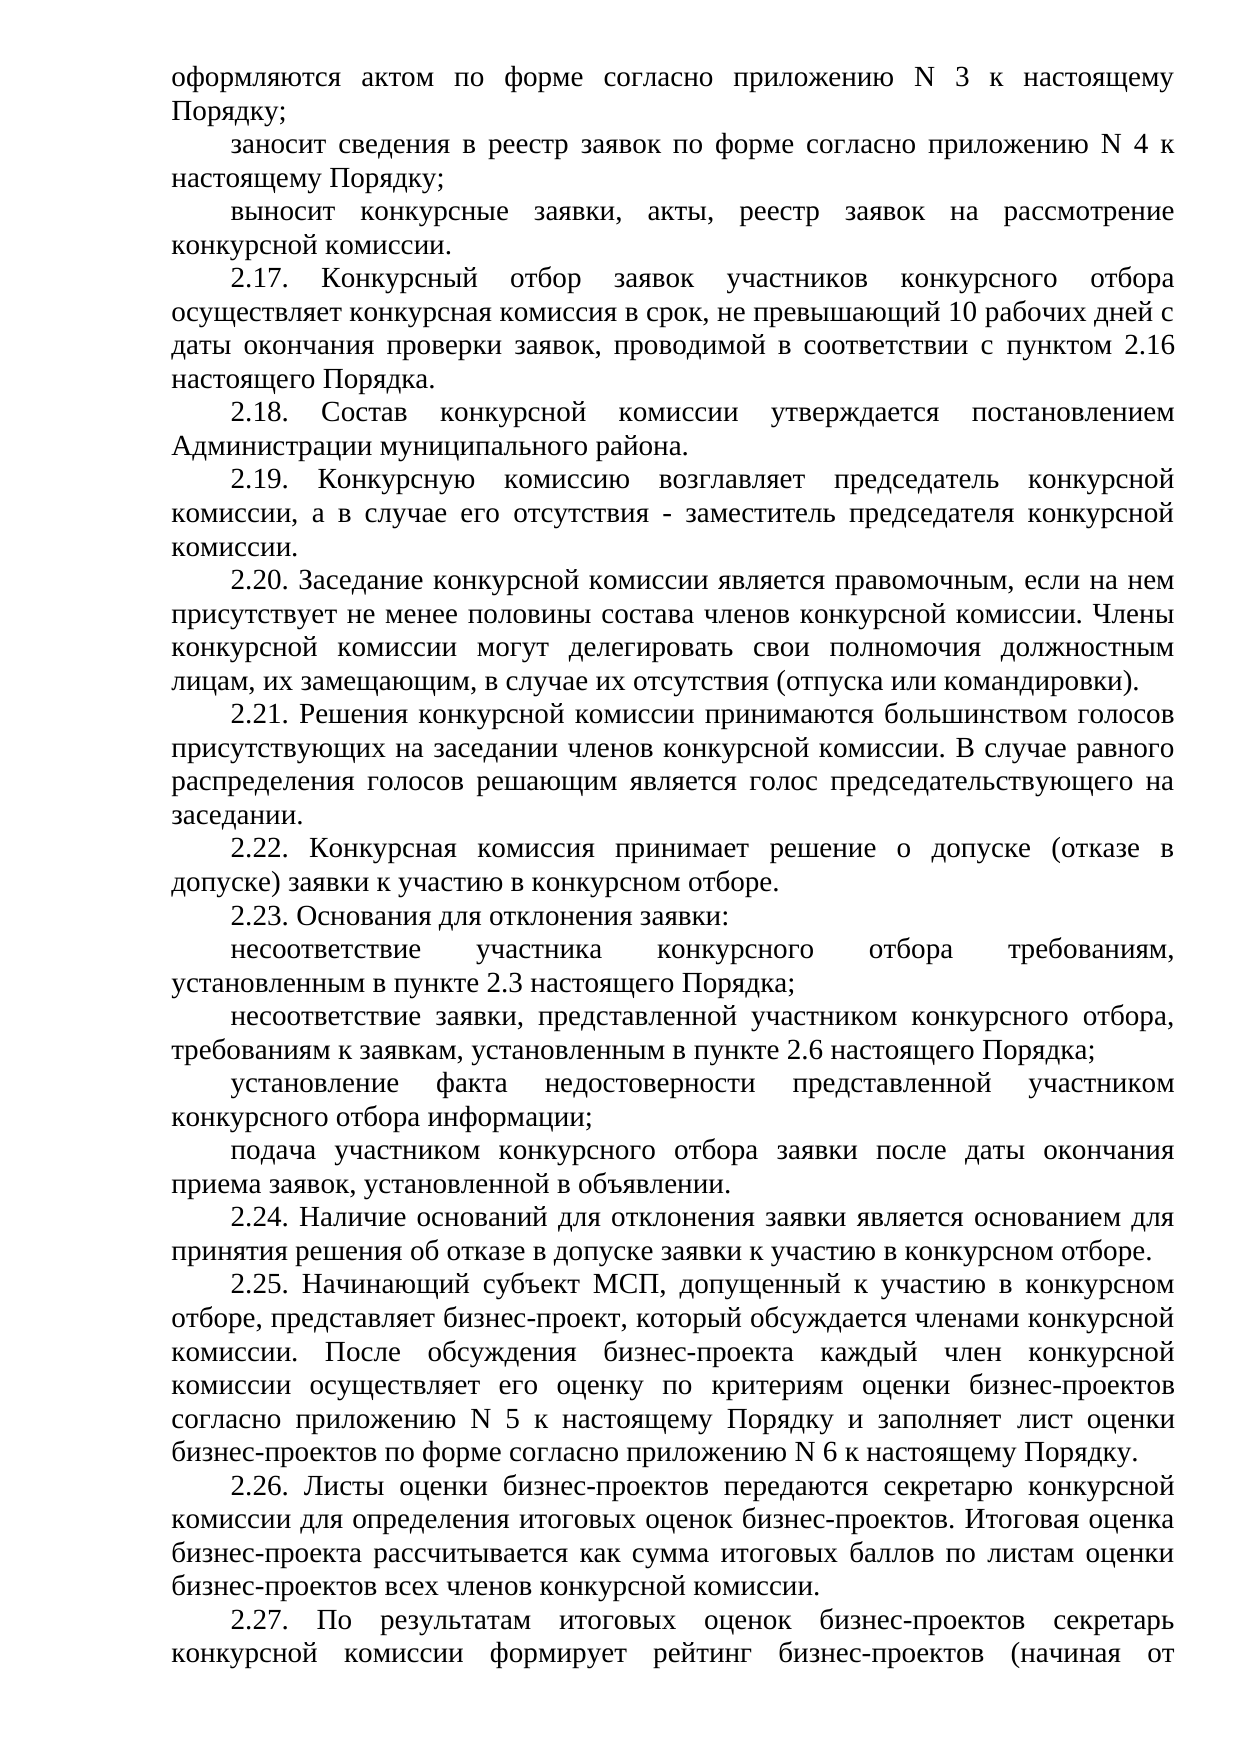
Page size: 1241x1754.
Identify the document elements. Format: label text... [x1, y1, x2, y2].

text 2.17. Конкурсный отбор заявок участников конкурсного отбора осуществляет конкурсная комиссия в срок, не превышающий 10 рабочих дней с даты окончания проверки заявок, проводимой в соответствии с пунктом 2.16 настоящего Порядка. [171, 260, 1175, 394]
text заносит сведения в реестр заявок по форме согласно приложению N 4 к настоящему Порядку; [171, 126, 1175, 193]
text 2.25. Начинающий субъект МСП, допущенный к участию в конкурсном отборе, представляет бизнес-проект, который обсуждается членами конкурсной комиссии. После обсуждения бизнес-проекта каждый член конкурсной комиссии осуществляет его оценку по критериям оценки бизнес-проектов согласно приложению N 5 к настоящему Порядку и заполняет лист оценки бизнес-проектов по форме согласно приложению N 6 к настоящему Порядку. [171, 1267, 1175, 1468]
text выносит конкурсные заявки, акты, реестр заявок на рассмотрение конкурсной комиссии. [171, 193, 1175, 260]
text 2.24. Наличие оснований для отклонения заявки является основанием для принятия решения об отказе в допуске заявки к участию в конкурсном отборе. [171, 1199, 1175, 1267]
text 2.18. Состав конкурсной комиссии утверждается постановлением Администрации муниципального района. [171, 394, 1175, 462]
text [171, 59, 1175, 126]
text установление факта недостоверности представленной участником конкурсного отбора информации; [171, 1065, 1175, 1132]
text несоответствие участника конкурсного отбора требованиям, установленным в пункте 2.3 настоящего Порядка; [171, 931, 1175, 998]
text 2.26. Листы оценки бизнес-проектов передаются секретарю конкурсной комиссии для определения итоговых оценок бизнес-проектов. Итоговая оценка бизнес-проекта рассчитывается как сумма итоговых баллов по листам оценки бизнес-проектов всех членов конкурсной комиссии. [171, 1468, 1175, 1602]
text 2.20. Заседание конкурсной комиссии является правомочным, если на нем присутствует не менее половины состава членов конкурсной комиссии. Члены конкурсной комиссии могут делегировать свои полномочия должностным лицам, их замещающим, в случае их отсутствия (отпуска или командировки). [171, 562, 1175, 696]
text подача участником конкурсного отбора заявки после даты окончания приема заявок, установленной в объявлении. [171, 1132, 1175, 1199]
text 2.23. Основания для отклонения заявки: [171, 898, 1175, 931]
text несоответствие заявки, представленной участником конкурсного отбора, требованиям к заявкам, установленным в пункте 2.6 настоящего Порядка; [171, 998, 1175, 1065]
text 2.22. Конкурсная комиссия принимает решение о допуске (отказе в допуске) заявки к участию в конкурсном отборе. [171, 831, 1175, 898]
text 2.19. Конкурсную комиссию возглавляет председатель конкурсной комиссии, а в случае его отсутствия - заместитель председателя конкурсной комиссии. [171, 462, 1175, 562]
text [171, 1602, 1175, 1669]
text 2.21. Решения конкурсной комиссии принимаются большинством голосов присутствующих на заседании членов конкурсной комиссии. В случае равного распределения голосов решающим является голос председательствующего на заседании. [171, 696, 1175, 831]
